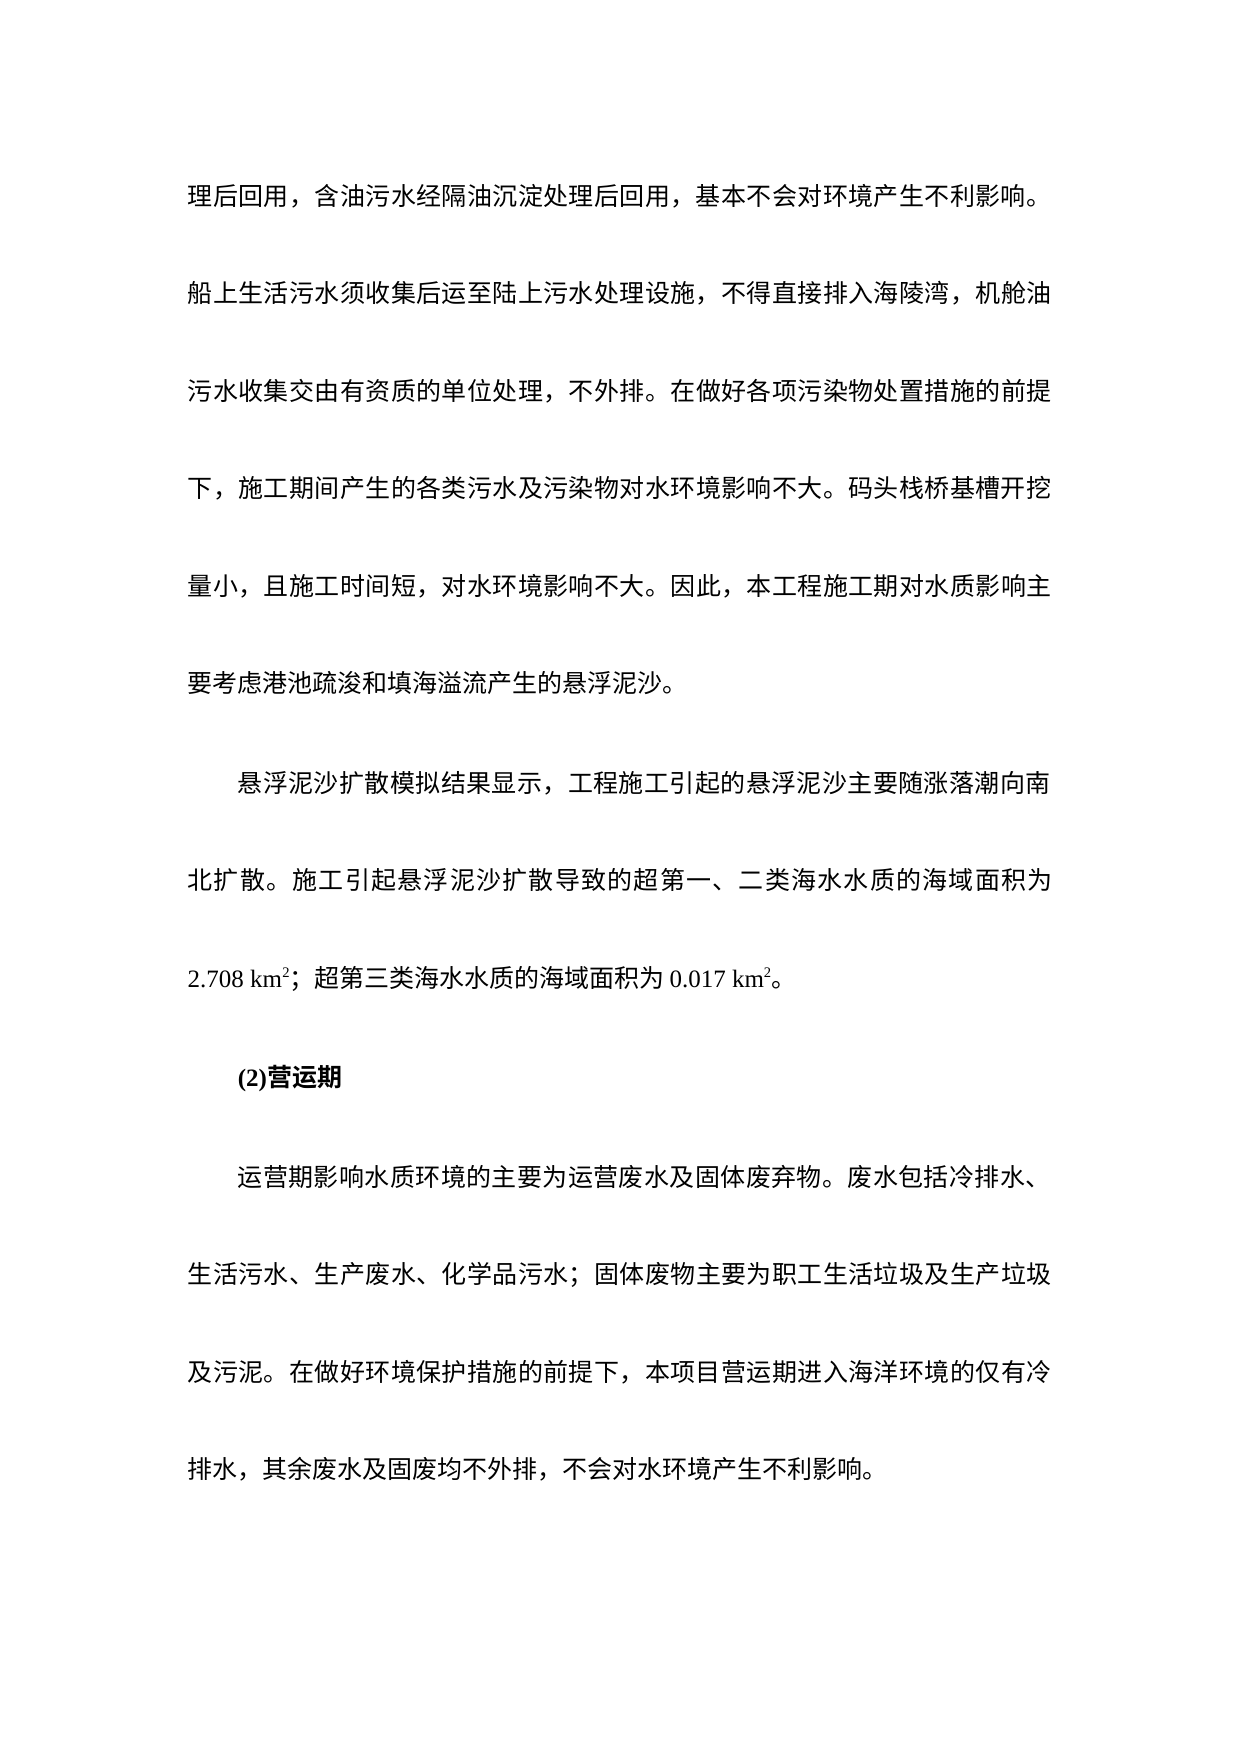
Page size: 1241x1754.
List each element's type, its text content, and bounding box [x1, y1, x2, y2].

text 悬浮泥沙扩散模拟结果显示，工程施工引起的悬浮泥沙主要随涨落潮向南北扩散。施工引起悬浮泥沙扩散导致的超第一、二类海水水质的海域面积为2.708 km2；超第三类海水水质的海域面积为0.017 km2。 [187, 749, 1053, 1009]
text (2)营运期 [187, 1043, 1053, 1108]
text 运营期影响水质环境的主要为运营废水及固体废弃物。废水包括冷排水、生活污水、生产废水、化学品污水；固体废物主要为职工生活垃圾及生产垃圾及污泥。在做好环境保护措施的前提下，本项目营运期进入海洋环境的仅有冷排水，其余废水及固废均不外排，不会对水环境产生不利影响。 [187, 1143, 1053, 1500]
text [187, 162, 1053, 714]
